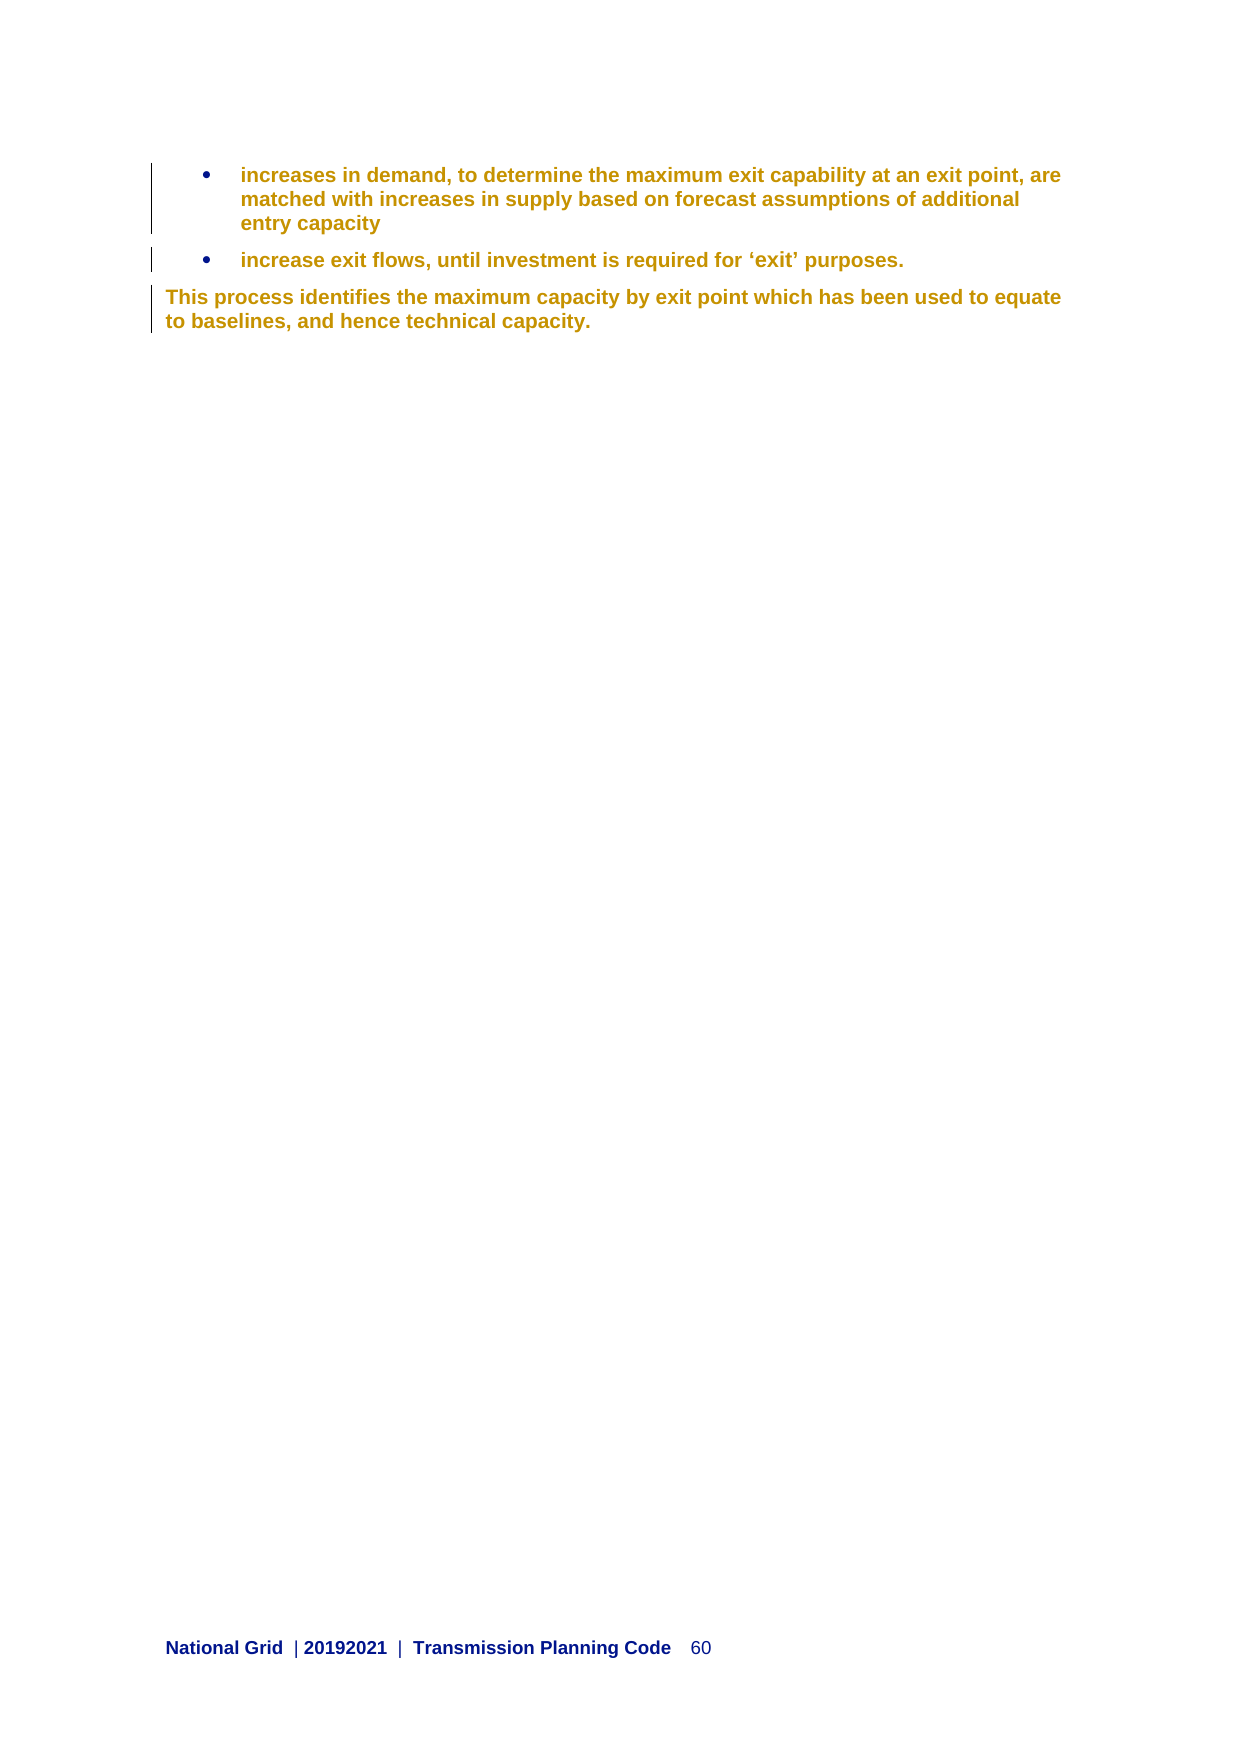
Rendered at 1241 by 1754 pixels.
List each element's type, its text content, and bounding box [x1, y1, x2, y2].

text This process identifies the maximum capacity by exit point which has been used to equate to baselines, and hence technical capacity. [165, 285, 1075, 333]
text increase exit flows, until investment is required for ‘exit’ purposes. [203, 247, 1075, 272]
text increases in demand, to determine the maximum exit capability at an exit point, are matched with increases in supply based on forecast assumptions of additional entry capacity [203, 162, 1075, 234]
